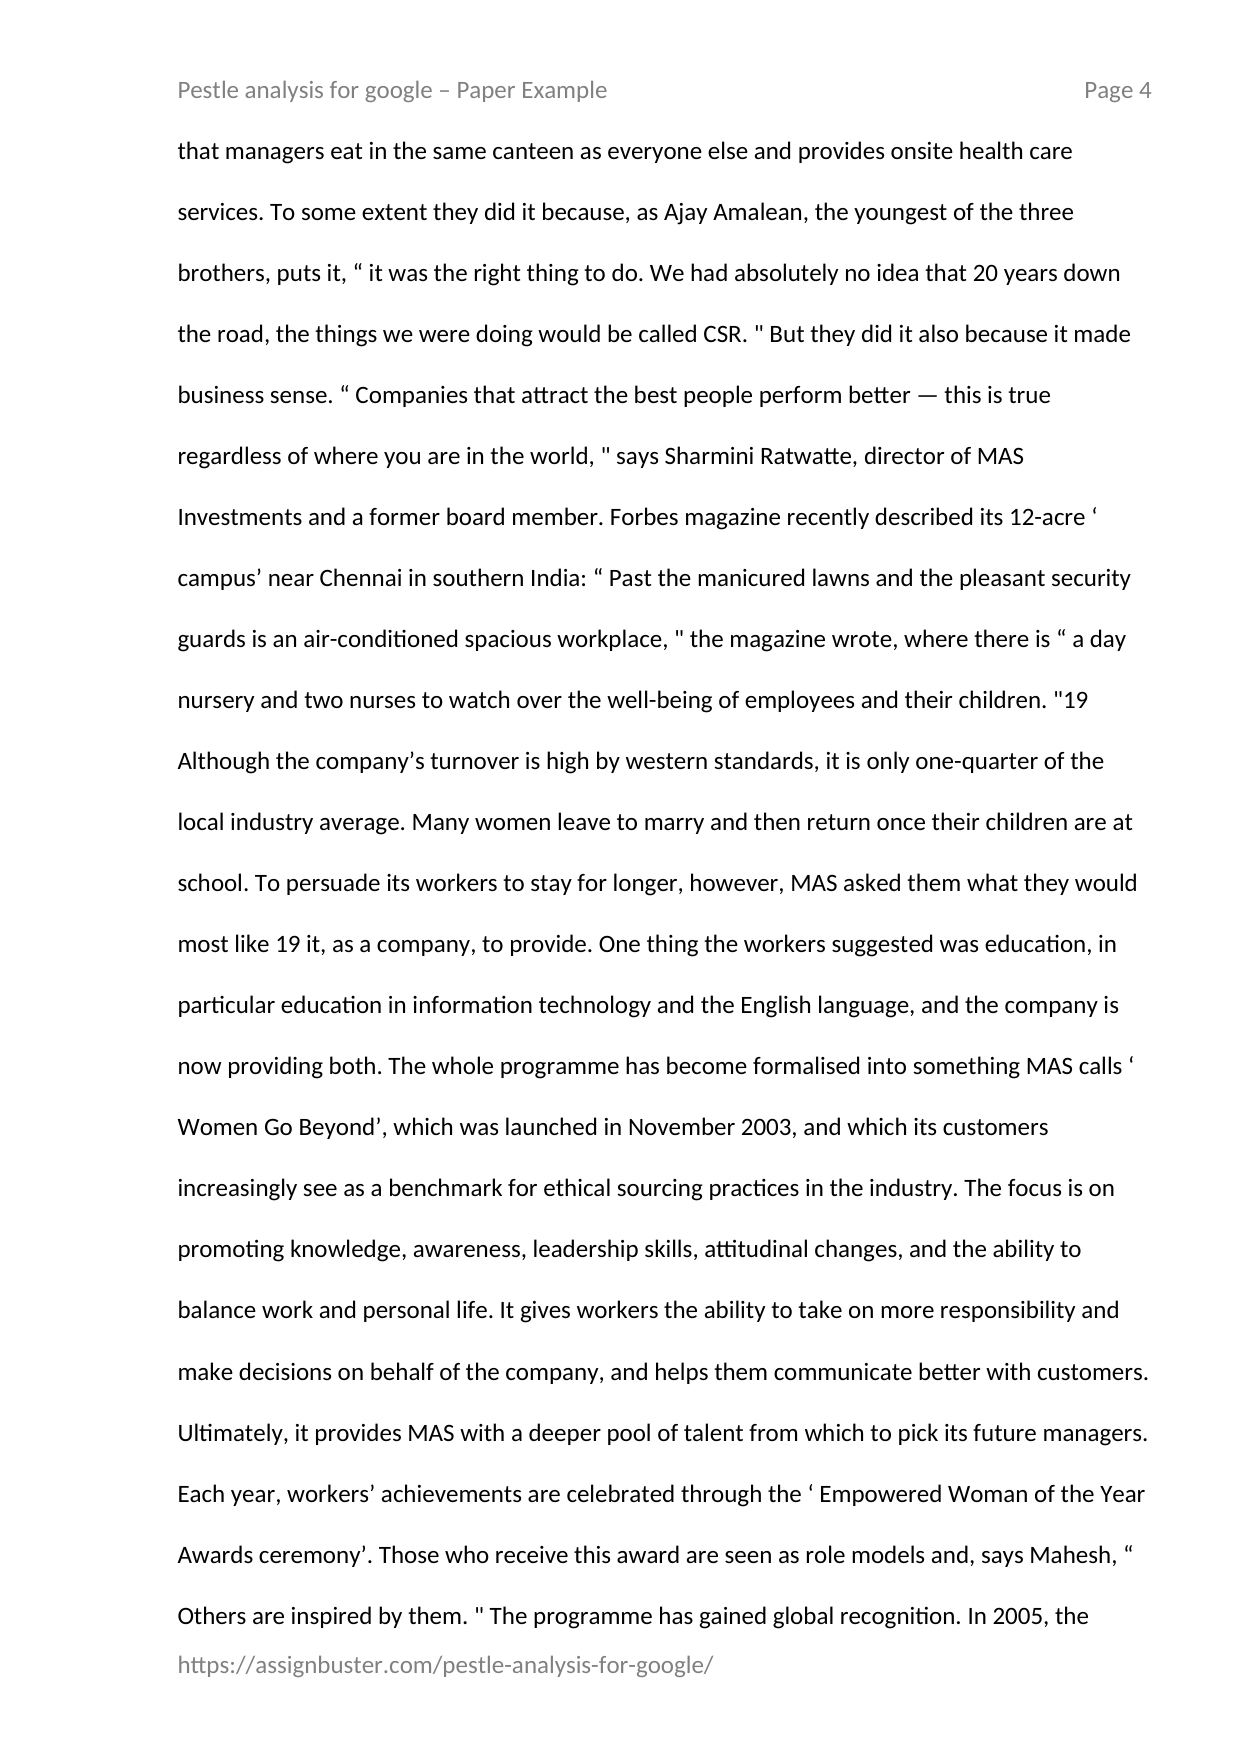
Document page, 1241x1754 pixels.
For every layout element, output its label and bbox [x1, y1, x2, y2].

text [177, 135, 1152, 1630]
